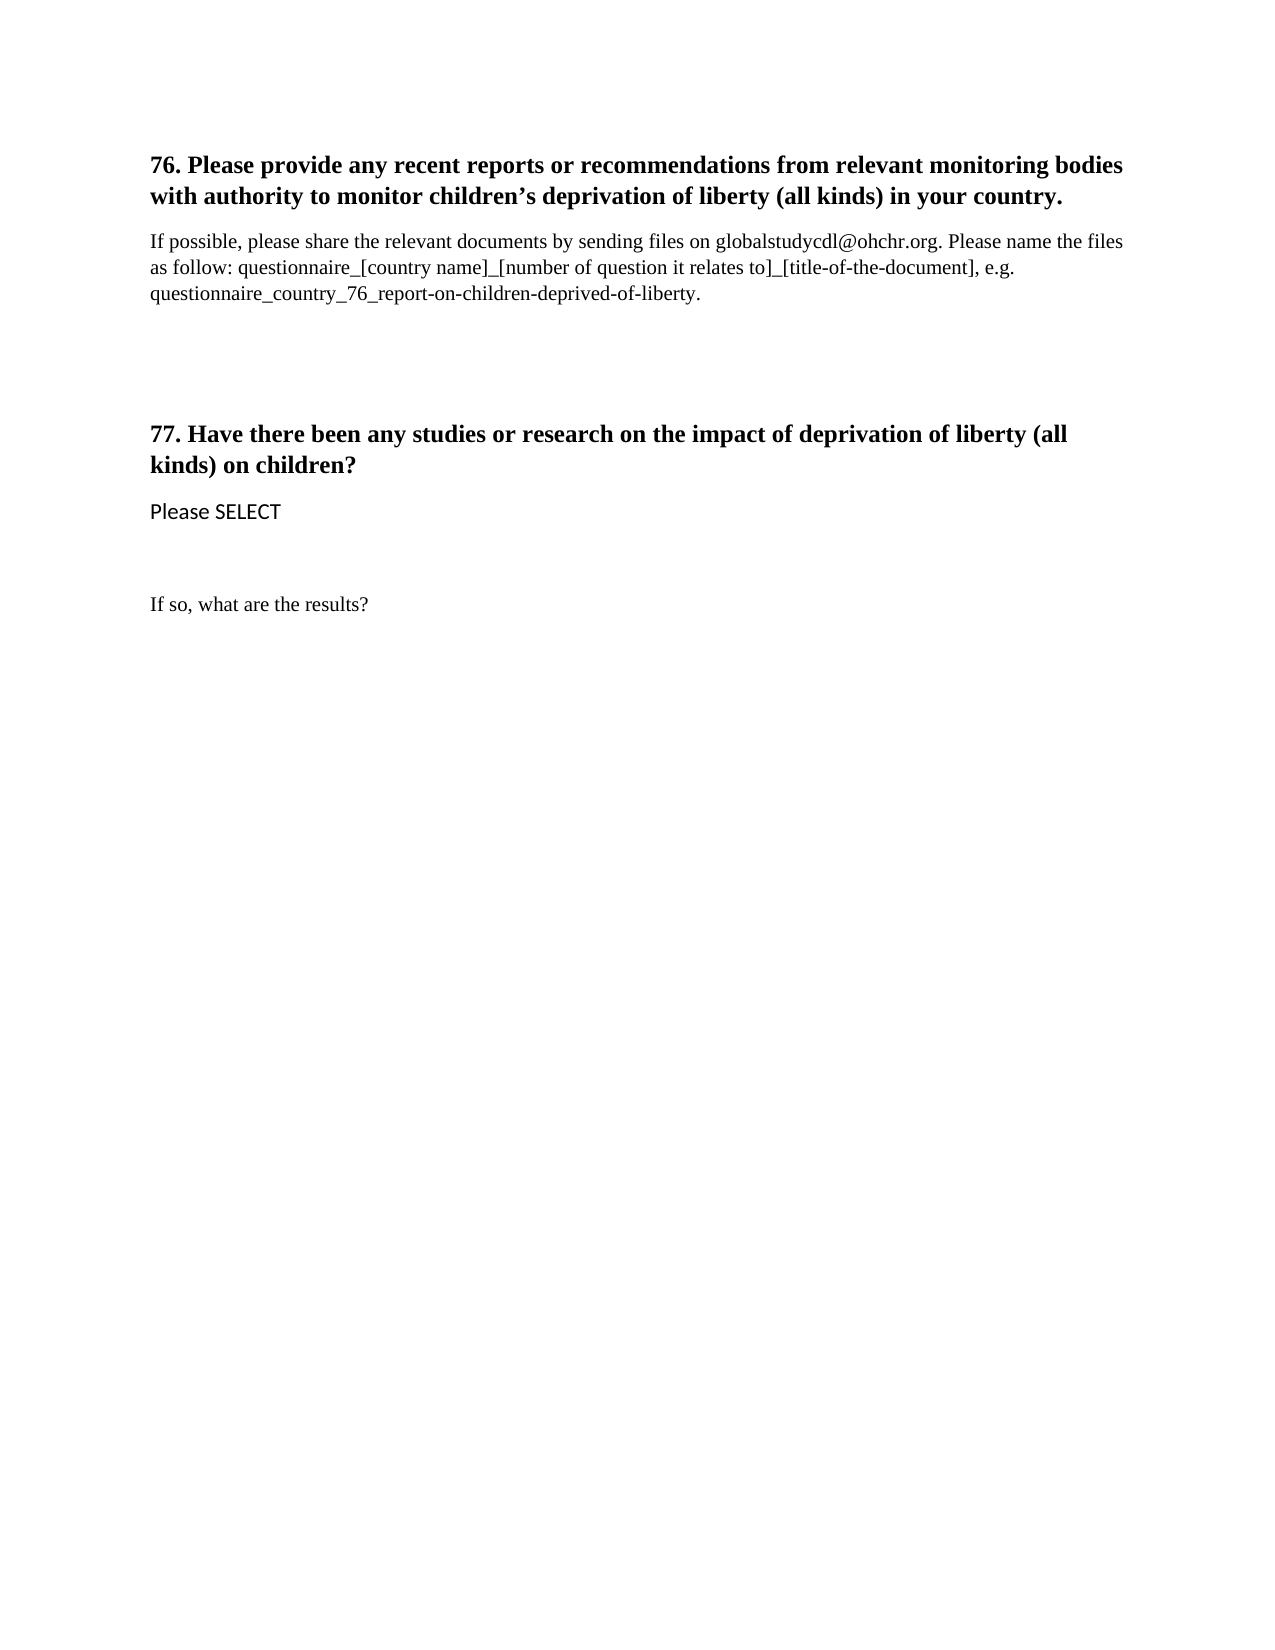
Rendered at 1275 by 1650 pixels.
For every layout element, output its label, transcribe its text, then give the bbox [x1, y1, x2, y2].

text 77. Have there been any studies or research on the impact of deprivation of liberty (all kinds) on children? [150, 419, 1125, 478]
text If so, what are the results? [150, 592, 1125, 616]
text 76. Please provide any recent reports or recommendations from relevant monitoring bodies with authority to monitor children’s deprivation of liberty (all kinds) in your country. [150, 150, 1125, 210]
text If possible, please share the relevant documents by sending files on globalstudycdl@ohchr.org. Please name the files as follow: questionnaire_[country name]_[number of question it relates to]_[title-of-the-document], e.g. questionnaire_country_76_report-on-children-deprived-of-liberty. [150, 229, 1125, 305]
